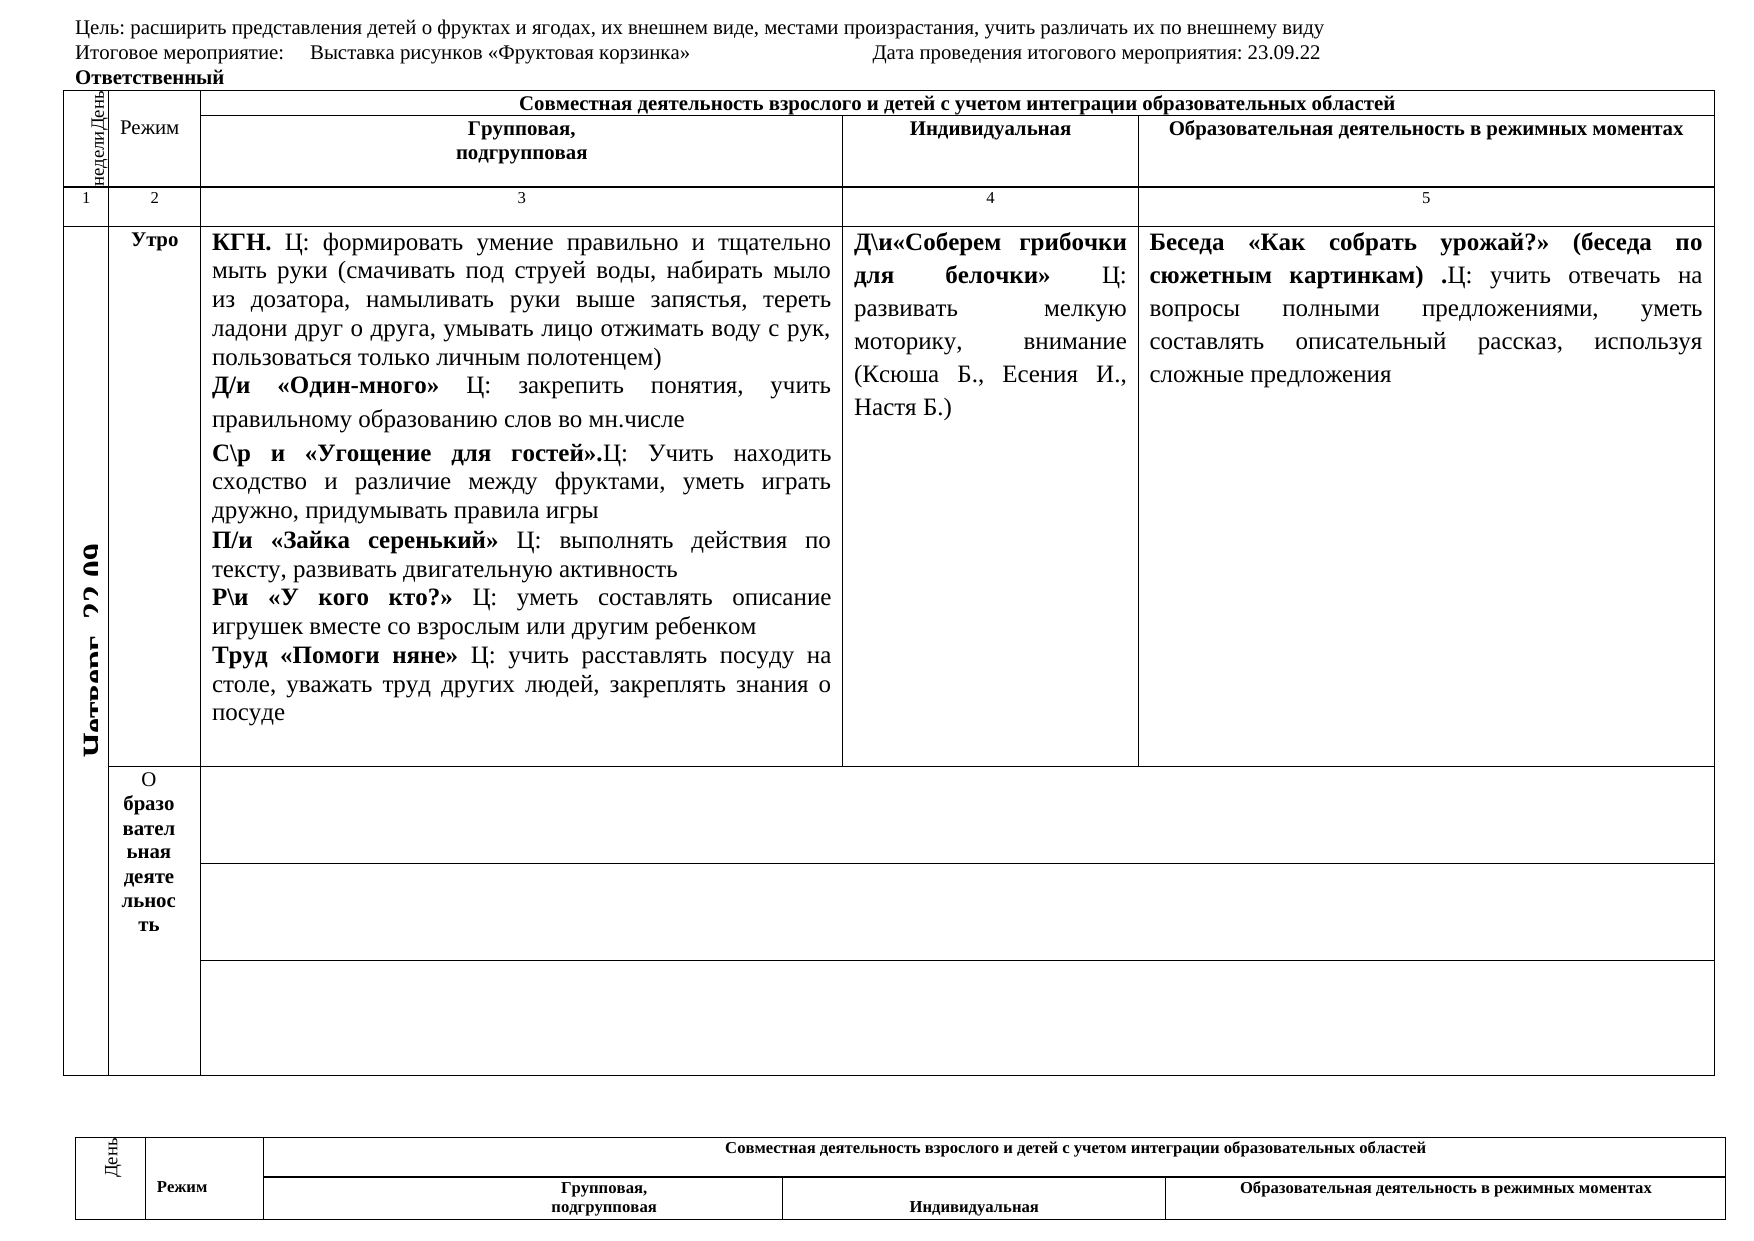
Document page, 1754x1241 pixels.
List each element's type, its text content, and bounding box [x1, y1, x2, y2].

table_cell [1492, 767, 1714, 863]
table_cell 3 [201, 188, 842, 226]
table_cell 4 [843, 188, 1138, 226]
table_cell Утро [109, 227, 200, 766]
table_cell Индивидуальная [843, 116, 1138, 186]
table_cell [1492, 961, 1714, 1075]
table_cell КГН. Ц: формировать умение правильно и тщательно мыть руки (смачивать под струей воды, набирать мыло из дозатора, намыливать руки выше запястья, тереть ладони друг о друга, умывать лицо отжимать воду с рук, пользоваться только личным полотенцем) Д/и «Один-много» Ц: закрепить понятия, учить правильному образованию слов во мн.числе С\р и «Угощение для гостей».Ц: Учить находить сходство и различие между фруктами, уметь играть дружно, придумывать правила игры П/и «Зайка серенький» Ц: выполнять действия по тексту, развивать двигательную активность Р\и «У кого кто?» Ц: уметь составлять описание игрушек вместе со взрослым или другим ребенком Труд «Помоги няне» Ц: учить расставлять посуду на столе, уважать труд других людей, закреплять знания о посуде [201, 227, 842, 766]
table_cell [201, 961, 1492, 1075]
table_cell Групповая, подгрупповая [201, 116, 842, 186]
table_header Режим [109, 91, 200, 186]
table_header Совместная деятельность взрослого и детей с учетом интеграции образовательных областей [201, 91, 1714, 115]
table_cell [425, 1178, 782, 1219]
table_cell [201, 864, 1492, 960]
table_header День недели [64, 91, 108, 186]
table_header Режим [146, 1138, 263, 1219]
table_cell [1492, 864, 1714, 960]
table_header [264, 1138, 425, 1176]
text Итоговое мероприятие: Выставка рисунков «Фруктовая корзинка» Дата проведения итогового мероприятия: 23.09.22 [75, 40, 1679, 64]
table_header Совместная деятельность взрослого и детей с учетом интеграции образовательных областей [425, 1138, 1725, 1176]
table_header День недели [76, 1138, 145, 1219]
table_cell Образовательная деятельность [109, 767, 200, 1075]
table_cell Четверг, 22.09 [64, 227, 108, 1075]
table_cell Д\и«Соберем грибочки для белочки» Ц: развивать мелкую моторику, внимание (Ксюша Б., Есения И., Настя Б.) [843, 227, 1138, 766]
table_cell 5 [1139, 188, 1714, 226]
table_cell Беседа «Как собрать урожай?» (беседа по сюжетным картинкам) .Ц: учить отвечать на вопросы полными предложениями, уметь составлять описательный рассказ, используя сложные предложения [1139, 227, 1714, 766]
table_cell [201, 767, 1492, 863]
text Ответственный [75, 65, 1679, 89]
table_cell 1 [64, 188, 108, 226]
text Цель: расширить представления детей о фруктах и ягодах, их внешнем виде, местами произрастания, учить различать их по внешнему виду [75, 15, 1679, 39]
table_cell Образовательная деятельность в режимных моментах [1139, 116, 1714, 186]
table_cell Индивидуальная [783, 1178, 1165, 1219]
table_cell [264, 1178, 425, 1219]
table_cell 2 [109, 188, 200, 226]
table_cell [1166, 1178, 1725, 1219]
